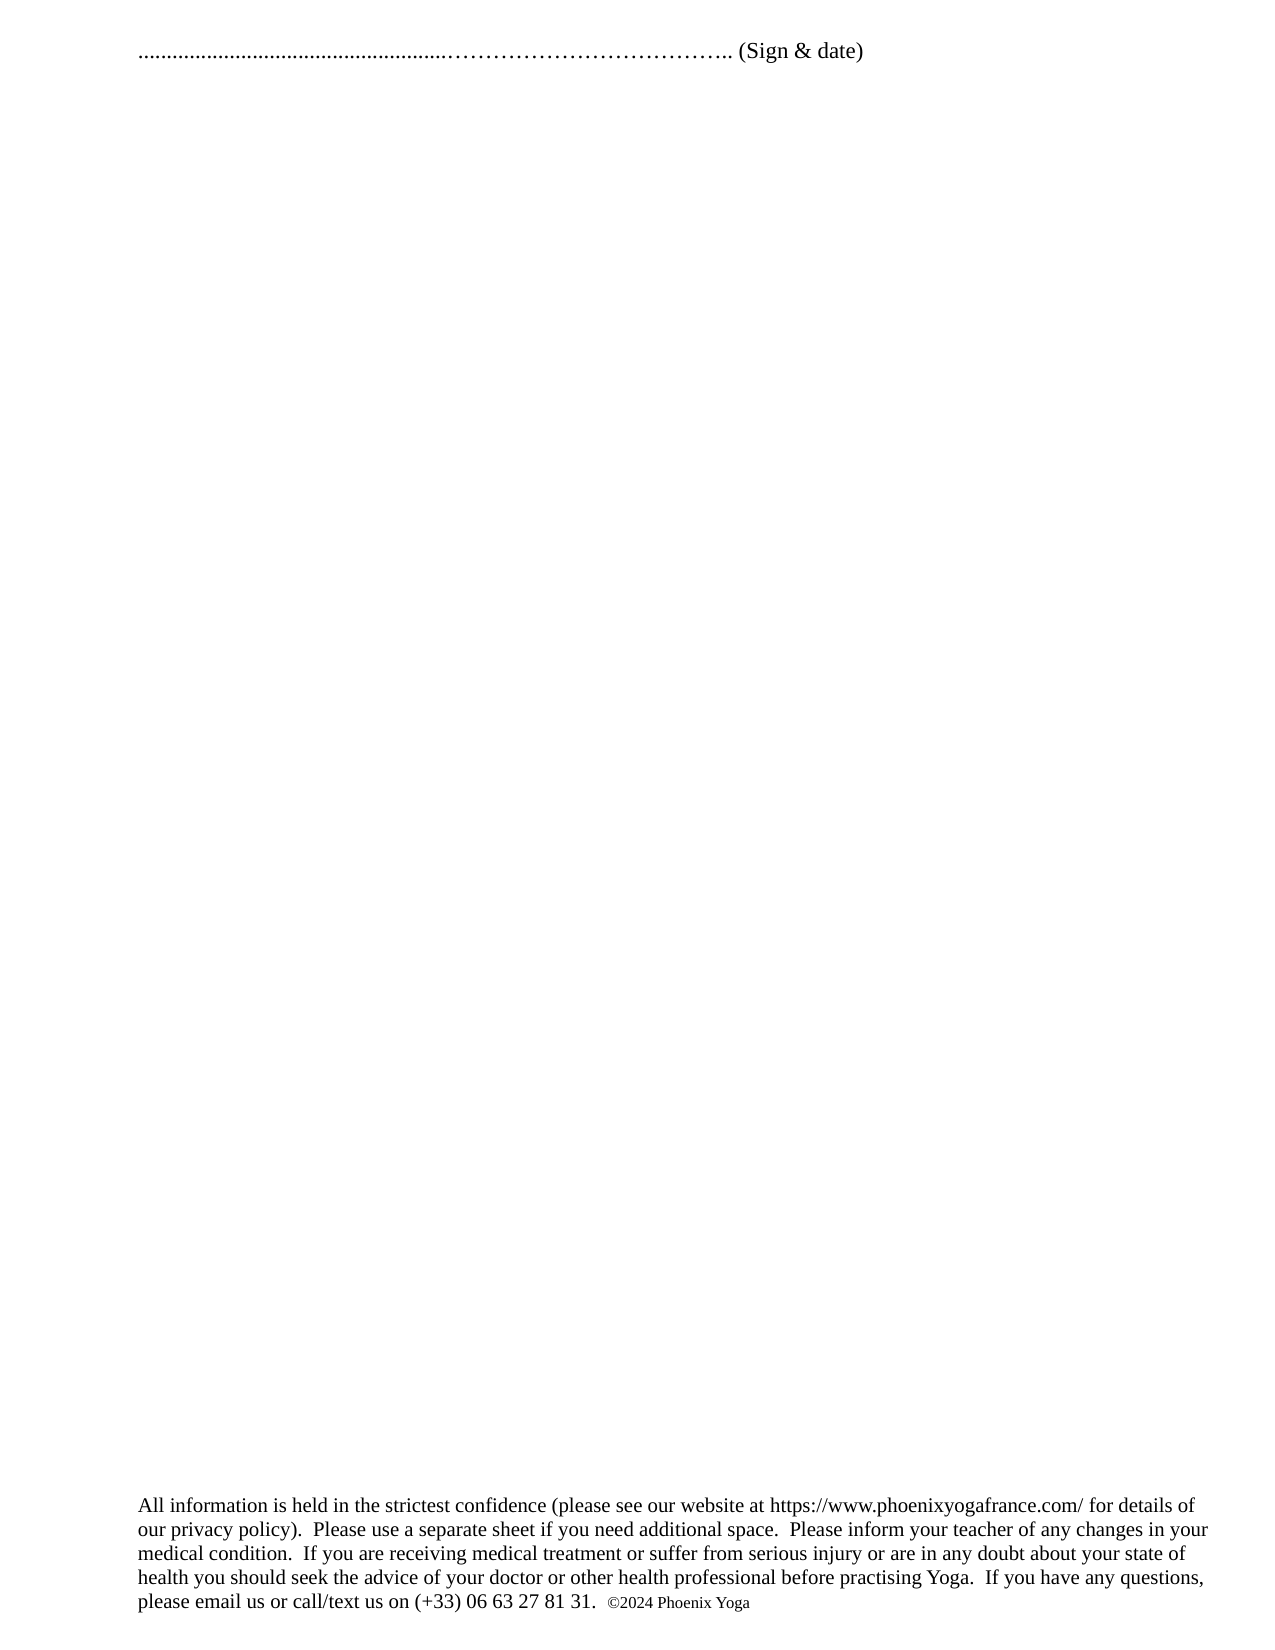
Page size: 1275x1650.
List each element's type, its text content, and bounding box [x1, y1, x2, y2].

text ......................................................……………………………….. (Sign & date) [138, 37, 1219, 63]
